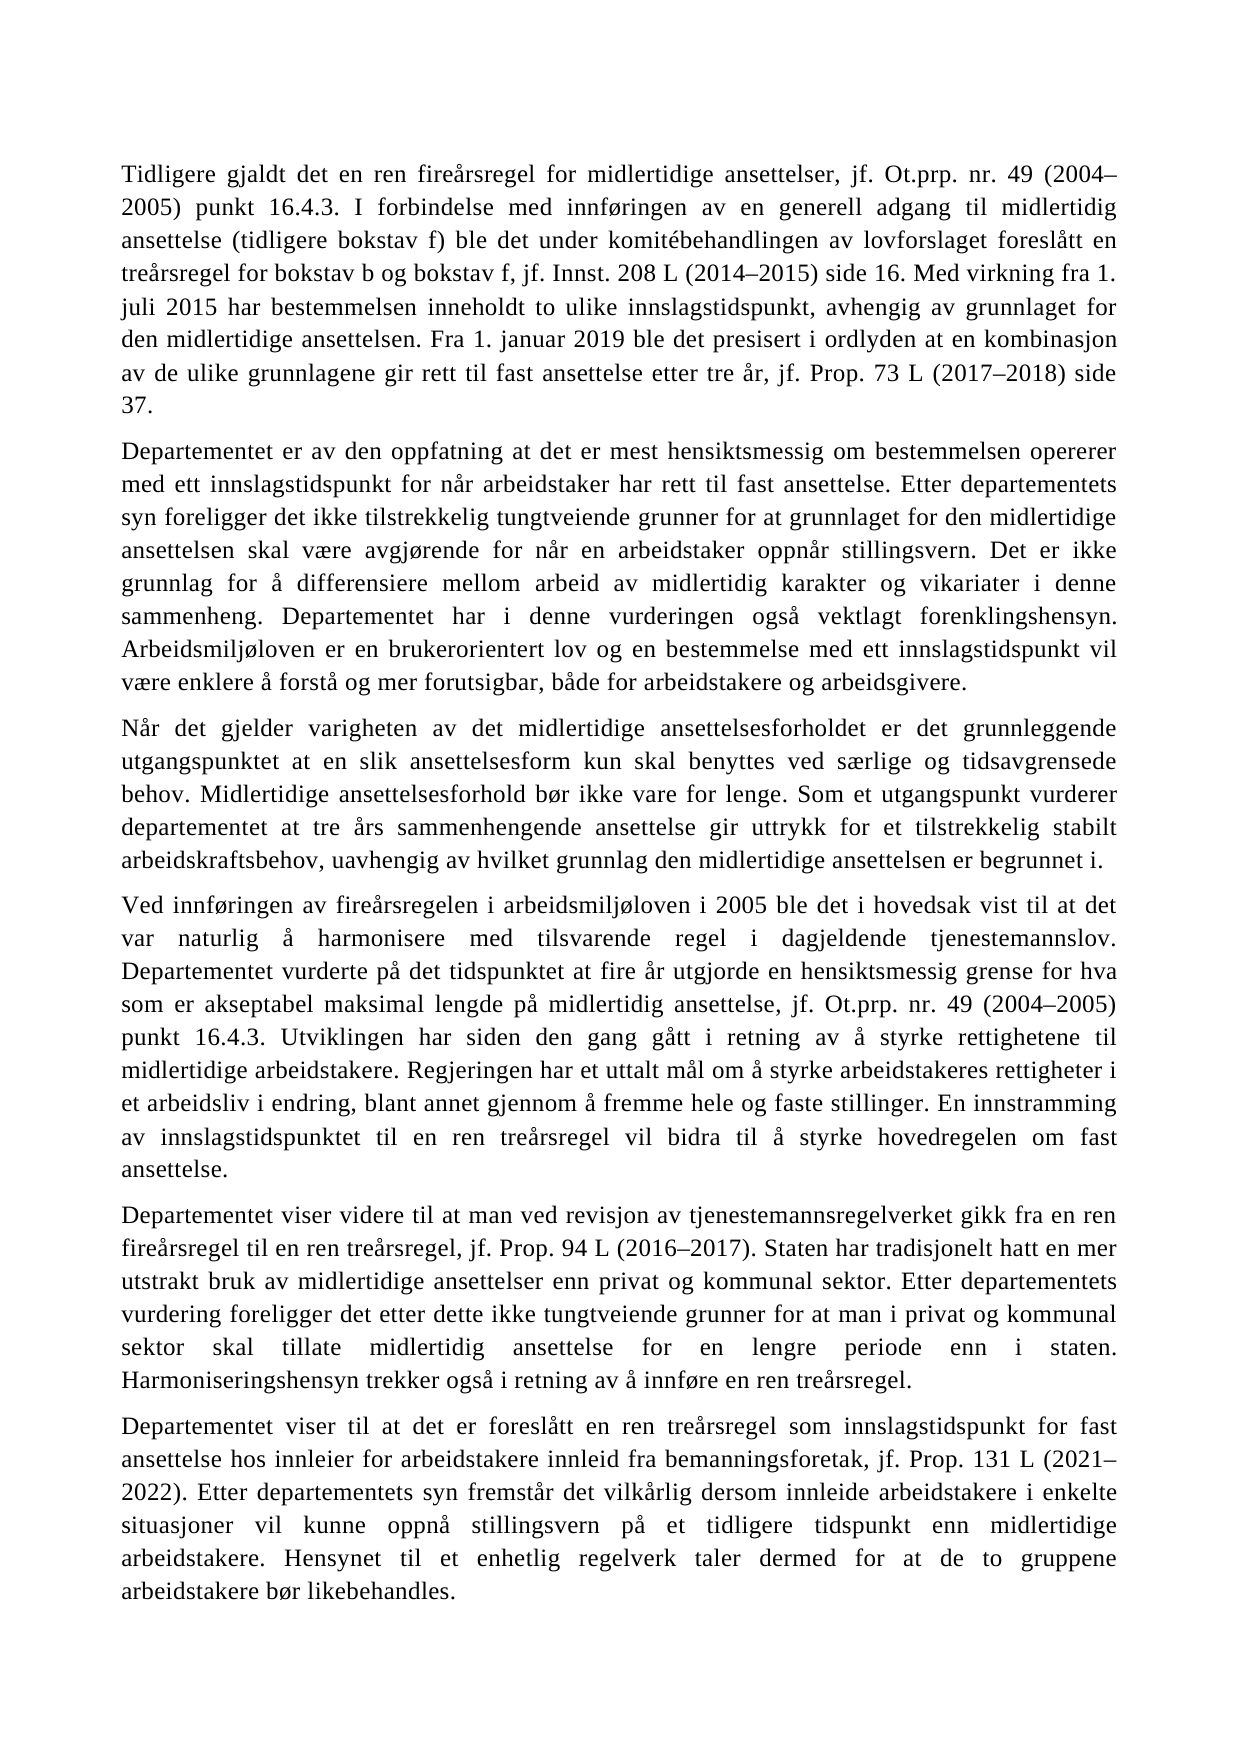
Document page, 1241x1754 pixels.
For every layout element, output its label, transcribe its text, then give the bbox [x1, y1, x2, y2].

text Departementet viser videre til at man ved revisjon av tjenestemannsregelverket gikk fra en ren fireårsregel til en ren treårsregel, jf. Prop. 94 L (2016–2017). Staten har tradisjonelt hatt en mer utstrakt bruk av midlertidige ansettelser enn privat og kommunal sektor. Etter departementets vurdering foreligger det etter dette ikke tungtveiende grunner for at man i privat og kommunal sektor skal tillate midlertidig ansettelse for en lengre periode enn i staten. Harmoniseringshensyn trekker også i retning av å innføre en ren treårsregel. [121, 1200, 1119, 1394]
text Departementet viser til at det er foreslått en ren treårsregel som innslagstidspunkt for fast ansettelse hos innleier for arbeidstakere innleid fra bemanningsforetak, jf. Prop. 131 L (2021–2022). Etter departementets syn fremstår det vilkårlig dersom innleide arbeidstakere i enkelte situasjoner vil kunne oppnå stillingsvern på et tidligere tidspunkt enn midlertidige arbeidstakere. Hensynet til et enhetlig regelverk taler dermed for at de to gruppene arbeidstakere bør likebehandles. [121, 1411, 1119, 1604]
text Ved innføringen av fireårsregelen i arbeidsmiljøloven i 2005 ble det i hovedsak vist til at det var naturlig å harmonisere med tilsvarende regel i dagjeldende tjenestemannslov. Departementet vurderte på det tidspunktet at fire år utgjorde en hensiktsmessig grense for hva som er akseptabel maksimal lengde på midlertidig ansettelse, jf. Ot.prp. nr. 49 (2004–2005) punkt 16.4.3. Utviklingen har siden den gang gått i retning av å styrke rettighetene til midlertidige arbeidstakere. Regjeringen har et uttalt mål om å styrke arbeidstakeres rettigheter i et arbeidsliv i endring, blant annet gjennom å fremme hele og faste stillinger. En innstramming av innslagstidspunktet til en ren treårsregel vil bidra til å styrke hovedregelen om fast ansettelse. [121, 890, 1119, 1183]
text Departementet er av den oppfatning at det er mest hensiktsmessig om bestemmelsen opererer med ett innslagstidspunkt for når arbeidstaker har rett til fast ansettelse. Etter departementets syn foreligger det ikke tilstrekkelig tungtveiende grunner for at grunnlaget for den midlertidige ansettelsen skal være avgjørende for når en arbeidstaker oppnår stillingsvern. Det er ikke grunnlag for å differensiere mellom arbeid av midlertidig karakter og vikariater i denne sammenheng. Departementet har i denne vurderingen også vektlagt forenklingshensyn. Arbeidsmiljøloven er en brukerorientert lov og en bestemmelse med ett innslagstidspunkt vil være enklere å forstå og mer forutsigbar, både for arbeidstakere og arbeidsgivere. [121, 436, 1119, 696]
text Tidligere gjaldt det en ren fireårsregel for midlertidige ansettelser, jf. Ot.prp. nr. 49 (2004–2005) punkt 16.4.3. I forbindelse med innføringen av en generell adgang til midlertidig ansettelse (tidligere bokstav f) ble det under komitébehandlingen av lovforslaget foreslått en treårsregel for bokstav b og bokstav f, jf. Innst. 208 L (2014–2015) side 16. Med virkning fra 1. juli 2015 har bestemmelsen inneholdt to ulike innslagstidspunkt, avhengig av grunnlaget for den midlertidige ansettelsen. Fra 1. januar 2019 ble det presisert i ordlyden at en kombinasjon av de ulike grunnlagene gir rett til fast ansettelse etter tre år, jf. Prop. 73 L (2017–2018) side 37. [121, 159, 1119, 419]
text Når det gjelder varigheten av det midlertidige ansettelsesforholdet er det grunnleggende utgangspunktet at en slik ansettelsesform kun skal benyttes ved særlige og tidsavgrensede behov. Midlertidige ansettelsesforhold bør ikke vare for lenge. Som et utgangspunkt vurderer departementet at tre års sammenhengende ansettelse gir uttrykk for et tilstrekkelig stabilt arbeidskraftsbehov, uavhengig av hvilket grunnlag den midlertidige ansettelsen er begrunnet i. [121, 713, 1119, 874]
